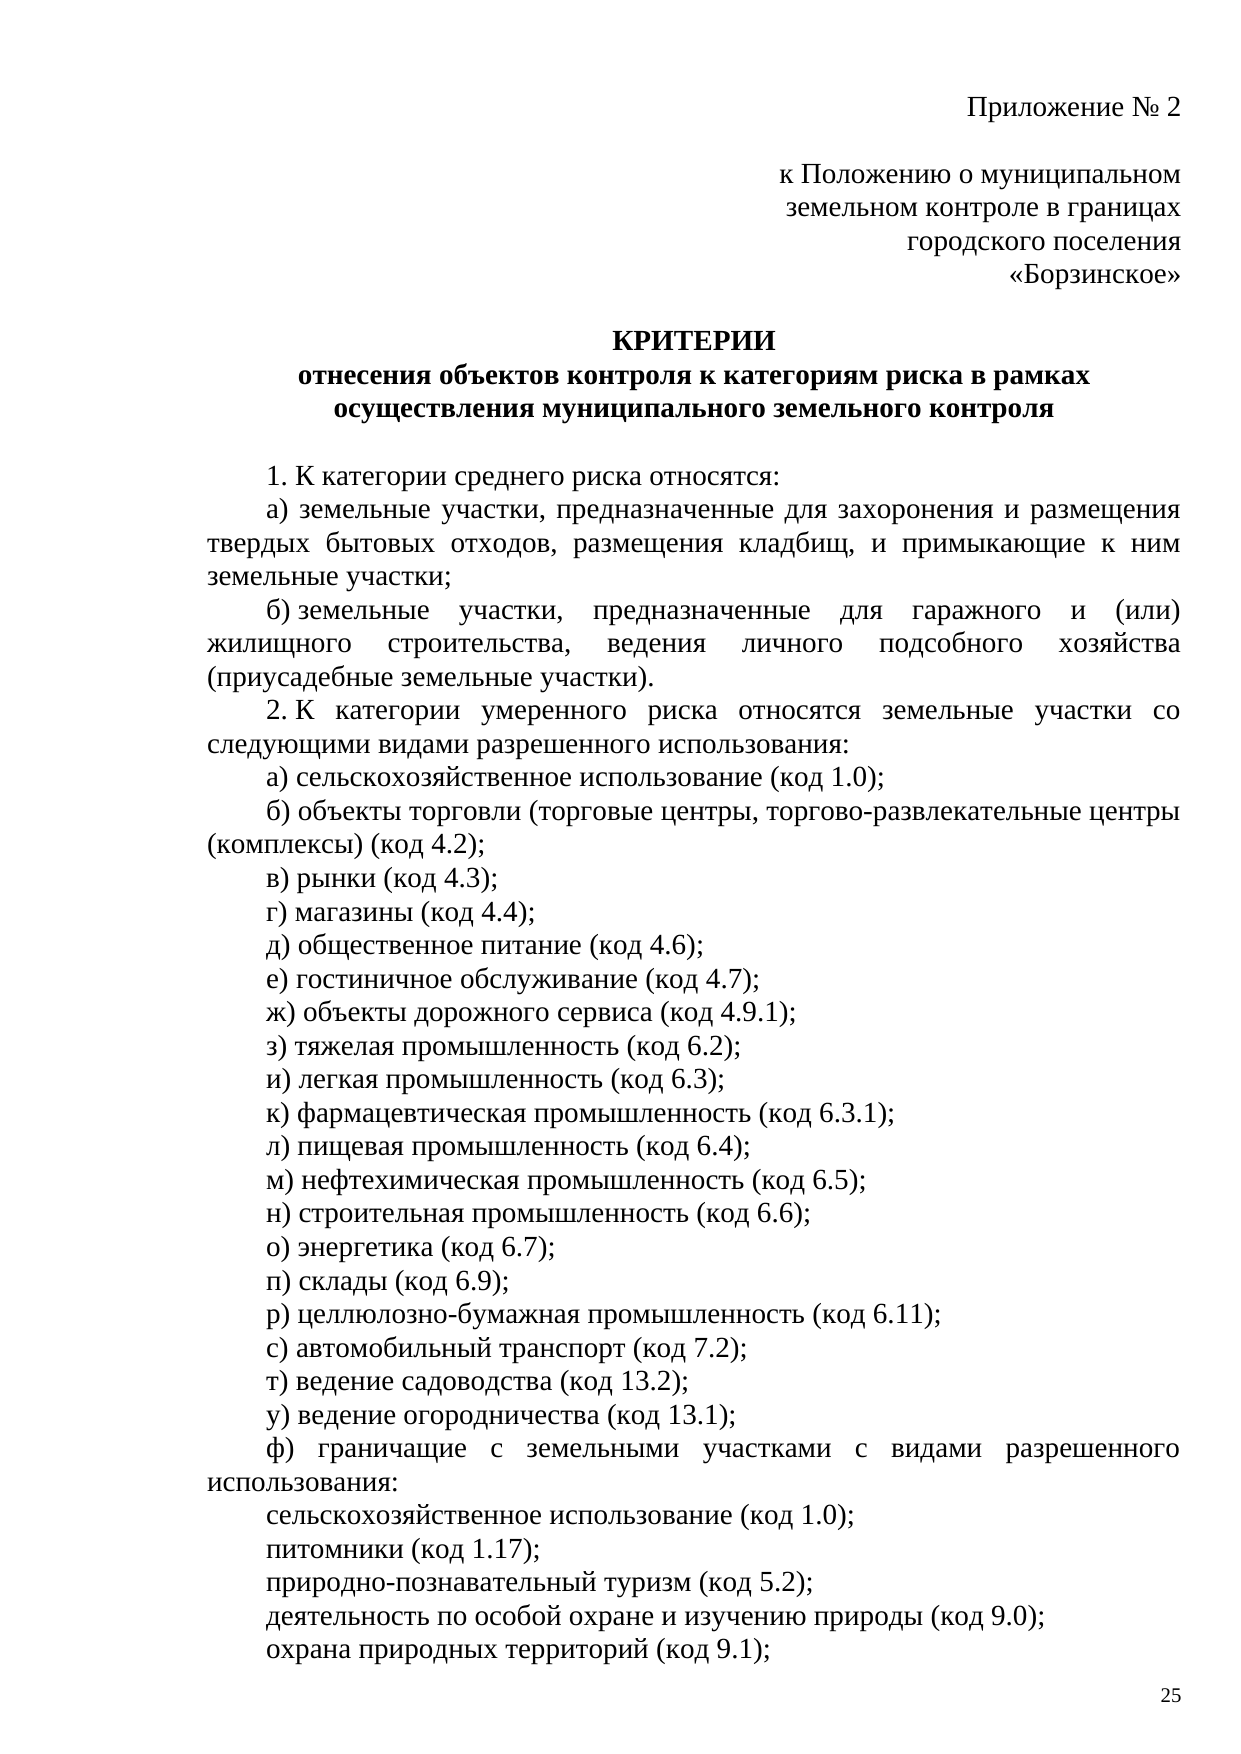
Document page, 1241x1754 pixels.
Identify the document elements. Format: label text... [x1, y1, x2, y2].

text ф) граничащие с земельными участками с видами разрешенного использования: [207, 1430, 1181, 1497]
text КРИТЕРИИ [207, 323, 1181, 357]
text деятельность по особой охране и изучению природы (код 9.0); [207, 1598, 1181, 1632]
text т) ведение садоводства (код 13.2); [207, 1363, 1181, 1397]
text в) рынки (код 4.3); [207, 860, 1181, 894]
text питомники (код 1.17); [207, 1531, 1181, 1564]
text отнесения объектов контроля к категориям риска в рамках осуществления муниципального земельного контроля [207, 357, 1181, 424]
text сельскохозяйственное использование (код 1.0); [207, 1497, 1181, 1531]
text земельном контроле в границах [738, 189, 1181, 223]
text о) энергетика (код 6.7); [207, 1229, 1181, 1263]
text с) автомобильный транспорт (код 7.2); [207, 1330, 1181, 1363]
text п) склады (код 6.9); [207, 1263, 1181, 1296]
text и) легкая промышленность (код 6.3); [207, 1061, 1181, 1095]
text охрана природных территорий (код 9.1); [207, 1632, 1181, 1665]
text ж) объекты дорожного сервиса (код 4.9.1); [207, 994, 1181, 1028]
text городского поселения «Борзинское» [738, 223, 1181, 290]
text 2. К категории умеренного риска относятся земельные участки со следующими видами разрешенного использования: [207, 692, 1181, 759]
text к Положению о муниципальном [738, 156, 1181, 189]
text Приложение № 2 [738, 89, 1181, 122]
text д) общественное питание (код 4.6); [207, 927, 1181, 961]
text н) строительная промышленность (код 6.6); [207, 1196, 1181, 1229]
text е) гостиничное обслуживание (код 4.7); [207, 961, 1181, 994]
text б) земельные участки, предназначенные для гаражного и (или) жилищного строительства, ведения личного подсобного хозяйства (приусадебные земельные участки). [207, 592, 1181, 692]
text природно-познавательный туризм (код 5.2); [207, 1564, 1181, 1598]
text г) магазины (код 4.4); [207, 894, 1181, 927]
text 1. К категории среднего риска относятся: [207, 458, 1181, 491]
text з) тяжелая промышленность (код 6.2); [207, 1028, 1181, 1061]
text а) сельскохозяйственное использование (код 1.0); [207, 759, 1181, 793]
text б) объекты торговли (торговые центры, торгово-развлекательные центры (комплексы) (код 4.2); [207, 793, 1181, 860]
text р) целлюлозно-бумажная промышленность (код 6.11); [207, 1296, 1181, 1330]
text к) фармацевтическая промышленность (код 6.3.1); [207, 1095, 1181, 1128]
text м) нефтехимическая промышленность (код 6.5); [207, 1162, 1181, 1196]
text а) земельные участки, предназначенные для захоронения и размещения твердых бытовых отходов, размещения кладбищ, и примыкающие к ним земельные участки; [207, 491, 1181, 592]
text л) пищевая промышленность (код 6.4); [207, 1128, 1181, 1162]
text у) ведение огородничества (код 13.1); [207, 1397, 1181, 1430]
